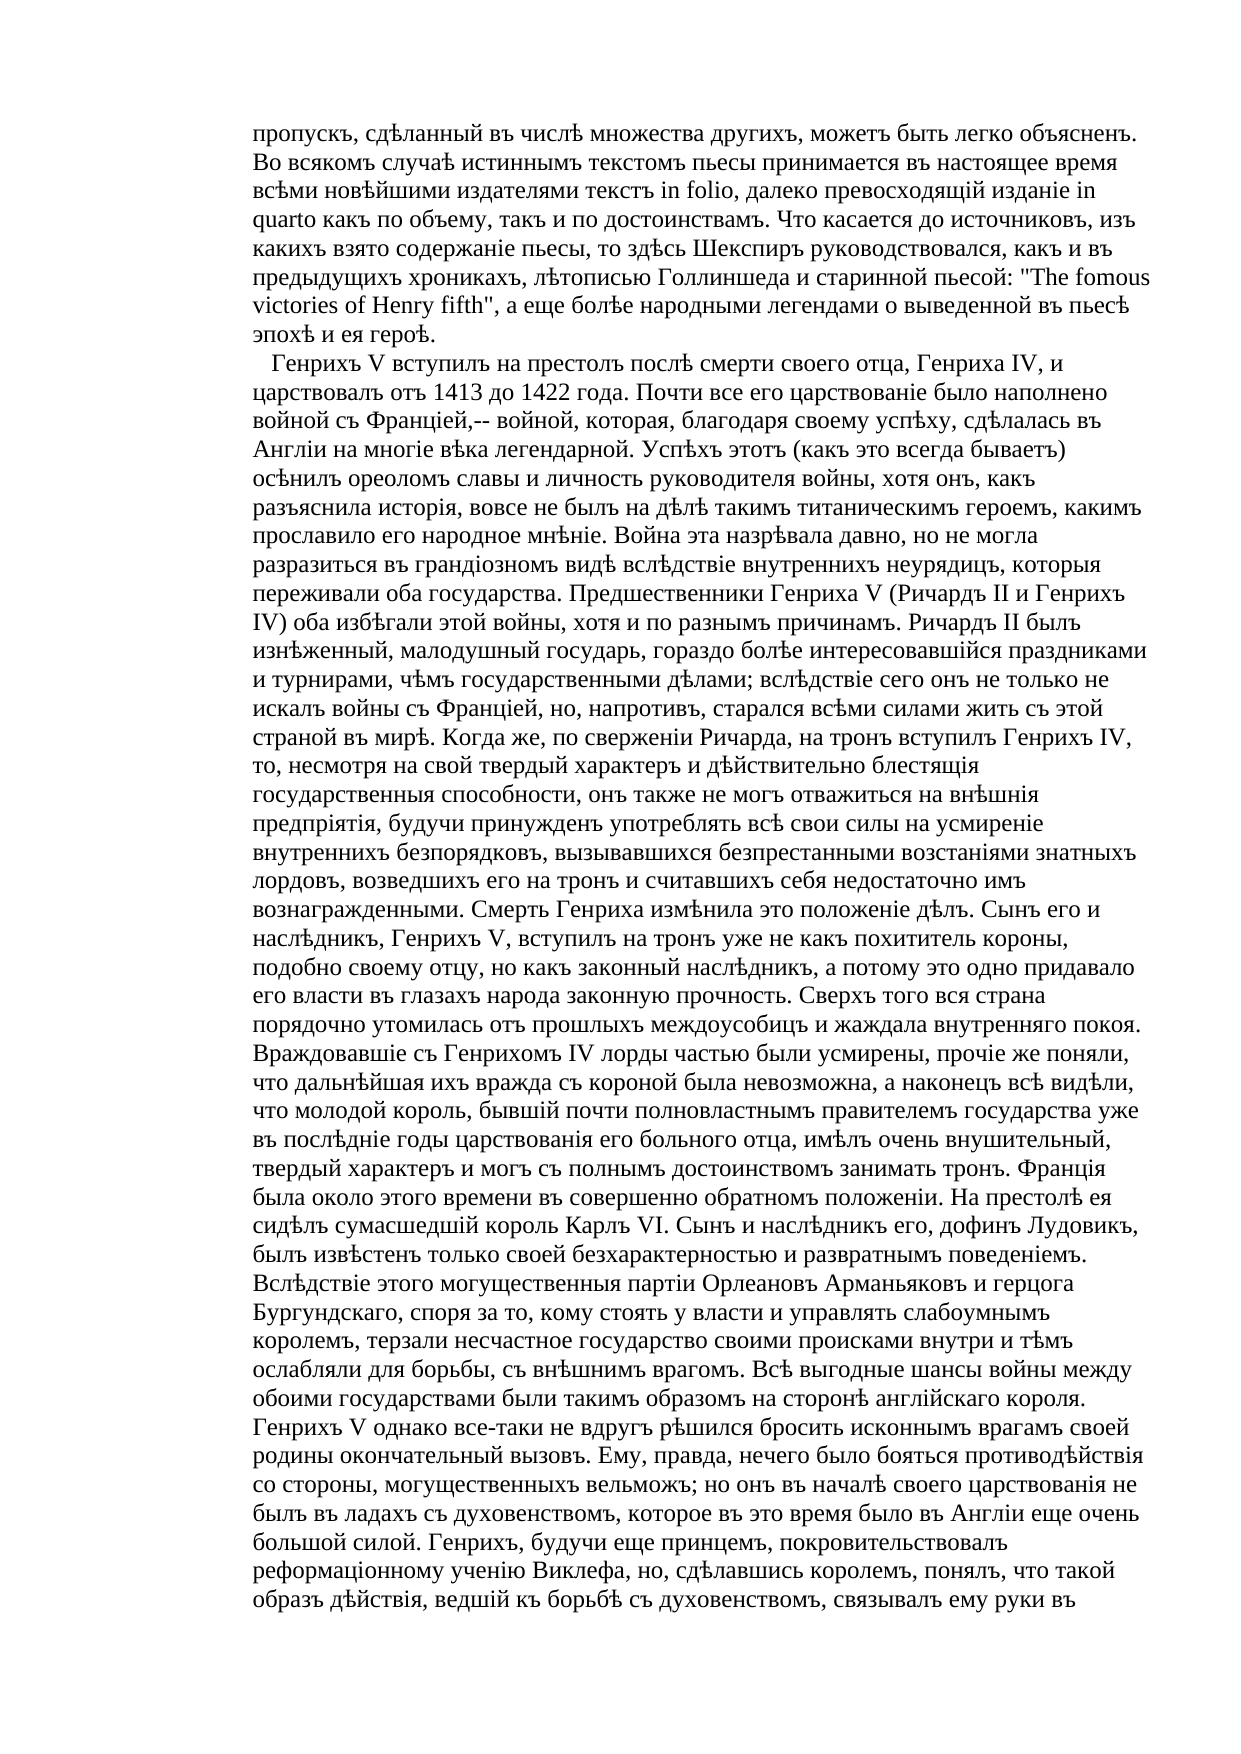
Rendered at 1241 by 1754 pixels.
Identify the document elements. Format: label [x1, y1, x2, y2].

text [252, 118, 1152, 348]
text [252, 348, 1152, 1613]
